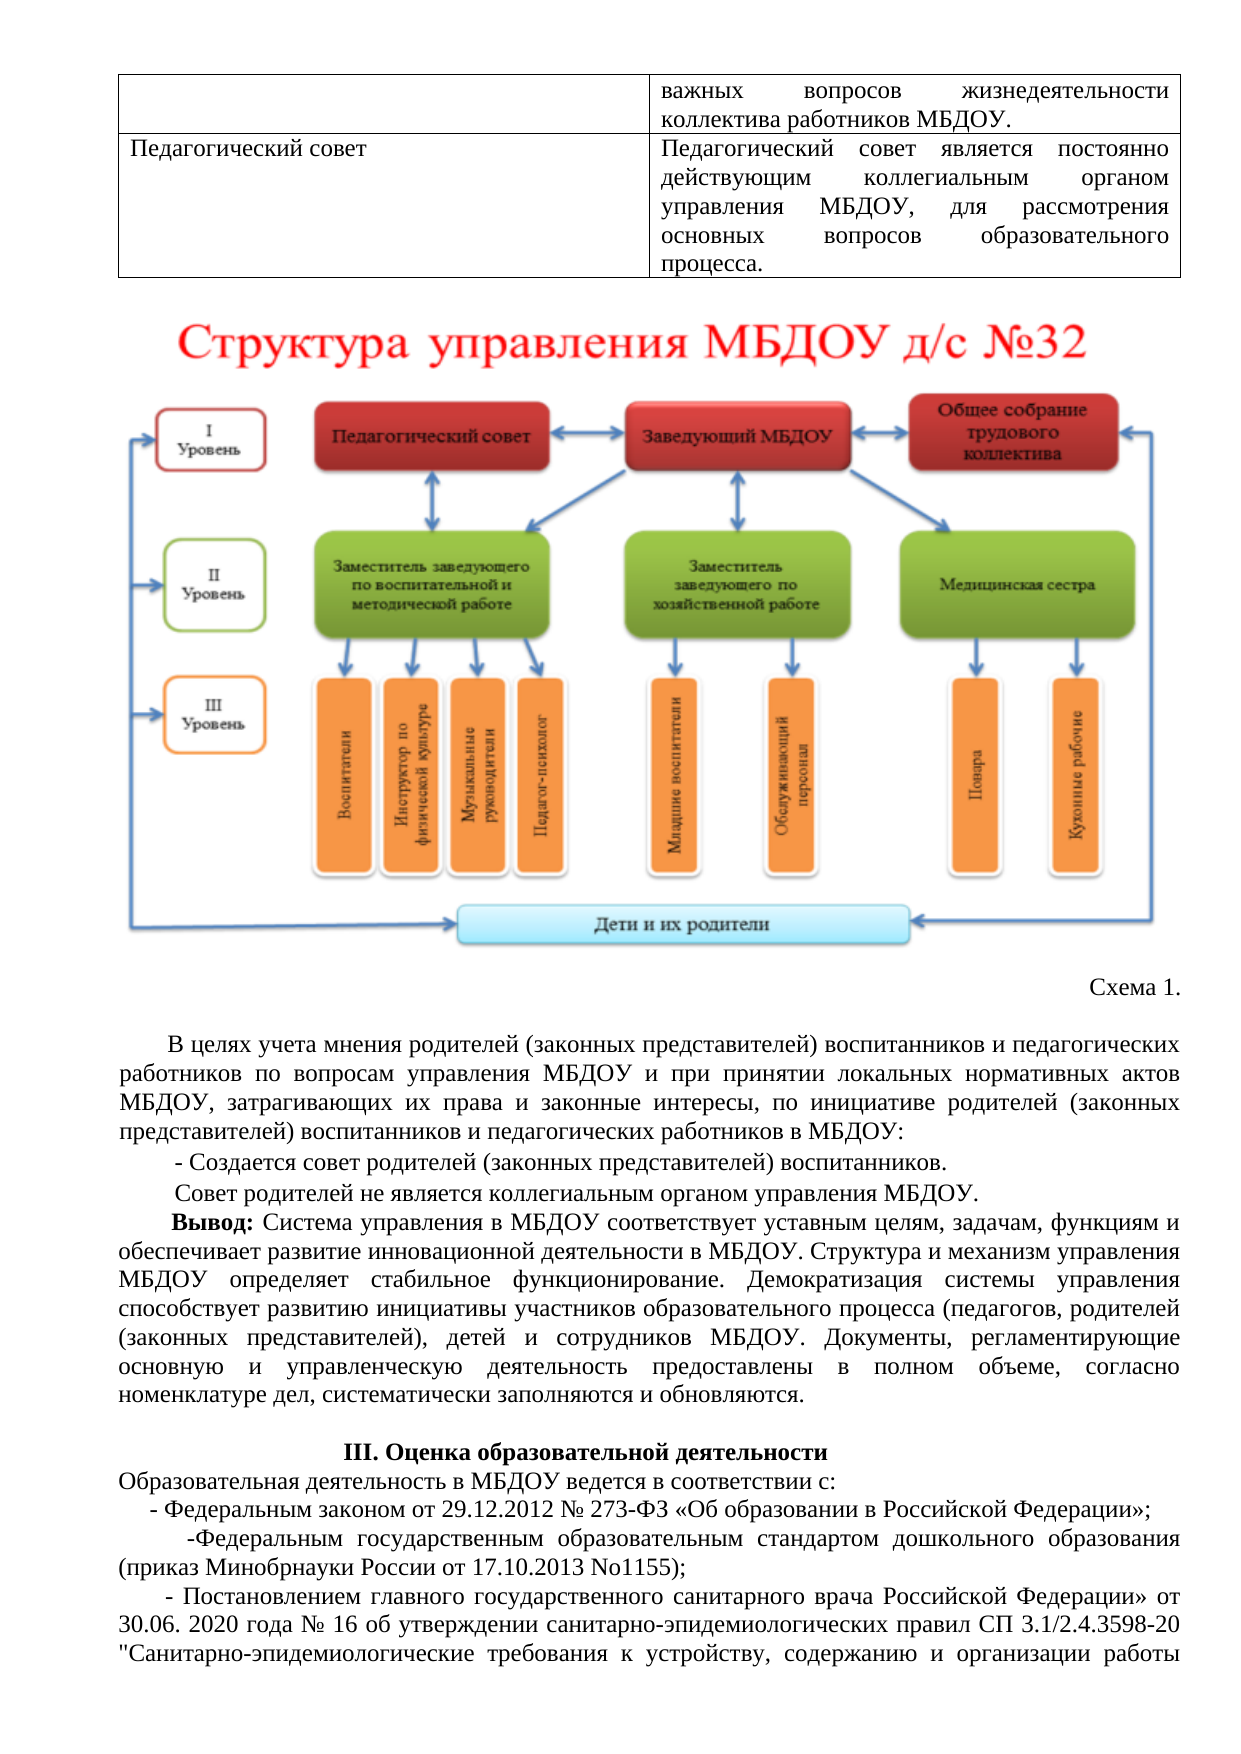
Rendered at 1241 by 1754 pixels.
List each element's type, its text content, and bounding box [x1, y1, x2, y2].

table_cell Педагогический совет является постоянно действующим коллегиальным органом управления МБДОУ, для рассмотрения основных вопросов образовательного процесса. [650, 134, 1180, 277]
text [118, 1581, 1181, 1667]
text В целях учета мнения родителей (законных представителей) воспитанников и педагогических работников по вопросам управления МБДОУ и при принятии локальных нормативных актов МБДОУ, затрагивающих их права и законные интересы, по инициативе родителей (законных представителей) воспитанников и педагогических работников в МБДОУ: [119, 1029, 1181, 1144]
text - Создается совет родителей (законных представителей) воспитанников. [118, 1144, 1181, 1176]
table_cell Педагогический совет [119, 134, 649, 277]
text III. Оценка образовательной деятельности [118, 1437, 1181, 1466]
text Вывод: Система управления в МБДОУ соответствует уставным целям, задачам, функциям и обеспечивает развитие инновационной деятельности в МБДОУ. Структура и механизм управления МБДОУ определяет стабильное функционирование. Демократизация системы управления способствует развитию инициативы участников образовательного процесса (педагогов, родителей (законных представителей), детей и сотрудников МБДОУ. Документы, регламентирующие основную и управленческую деятельность предоставлены в полном объеме, согласно номенклатуре дел, систематически заполняются и обновляются. [118, 1207, 1181, 1408]
picture [118, 307, 1169, 972]
text Совет родителей не является коллегиальным органом управления МБДОУ. [118, 1176, 1181, 1207]
text -Федеральным государственным образовательным стандартом дошкольного образования (приказ Минобрнауки России от 17.10.2013 No1155); [118, 1523, 1181, 1581]
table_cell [650, 75, 1180, 132]
text - Федеральным законом от 29.12.2012 № 273-ФЗ «Об образовании в Российской Федерации»; [118, 1494, 1181, 1523]
text Схема 1. [118, 972, 1181, 1001]
text Образовательная деятельность в МБДОУ ведется в соответствии с: [118, 1466, 1181, 1494]
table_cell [119, 75, 649, 132]
